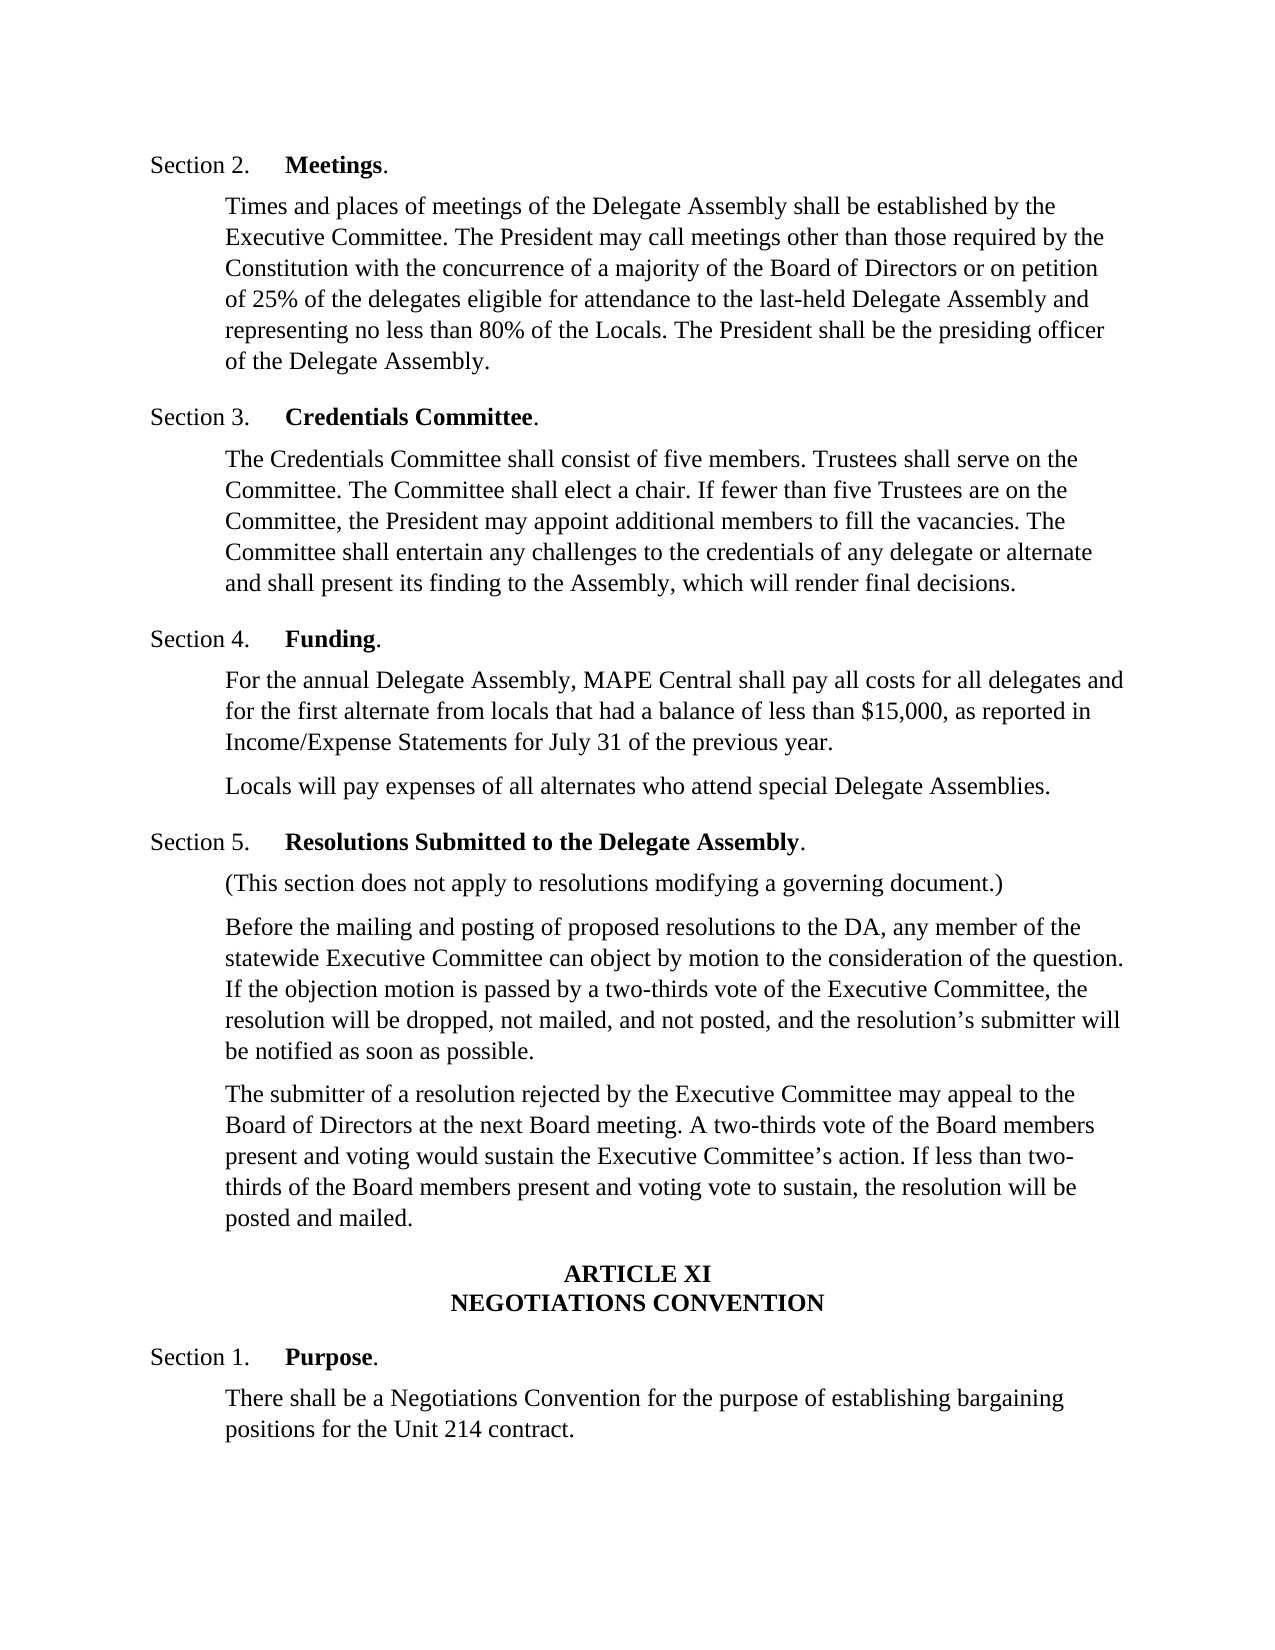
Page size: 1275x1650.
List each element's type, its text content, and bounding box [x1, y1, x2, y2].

text Before the mailing and posting of proposed resolutions to the DA, any member of the statewide Executive Committee can object by motion to the consideration of the question. If the objection motion is passed by a two-thirds vote of the Executive Committee, the resolution will be dropped, not mailed, and not posted, and the resolution’s submitter will be notified as soon as possible. [225, 912, 1125, 1064]
text For the annual Delegate Assembly, MAPE Central shall pay all costs for all delegates and for the first alternate from locals that had a balance of less than $15,000, as reported in Income/Expense Statements for July 31 of the previous year. [225, 665, 1125, 756]
subtitle Section 5. Resolutions Submitted to the Delegate Assembly. [150, 827, 1125, 856]
text Locals will pay expenses of all alternates who attend special Delegate Assemblies. [225, 771, 1125, 799]
subtitle Purpose. [150, 1342, 1125, 1371]
subtitle Section 4. Funding. [150, 624, 1125, 653]
subtitle Section 2. Meetings. [150, 150, 1125, 179]
text Times and places of meetings of the Delegate Assembly shall be established by the Executive Committee. The President may call meetings other than those required by the Constitution with the concurrence of a majority of the Board of Directors or on petition of 25% of the delegates eligible for attendance to the last-held Delegate Assembly and representing no less than 80% of the Locals. The President shall be the presiding officer of the Delegate Assembly. [225, 191, 1125, 375]
text The Credentials Committee shall consist of five members. Trustees shall serve on the Committee. The Committee shall elect a chair. If fewer than five Trustees are on the Committee, the President may appoint additional members to fill the vacancies. The Committee shall entertain any challenges to the credentials of any delegate or alternate and shall present its finding to the Assembly, which will render final decisions. [225, 444, 1125, 597]
subtitle NEGOTIATIONS CONVENTION [150, 1288, 1125, 1317]
subtitle Section 3. Credentials Committee. [150, 402, 1125, 431]
subtitle ARTICLE XI [150, 1259, 1125, 1288]
text There shall be a Negotiations Convention for the purpose of establishing bargaining positions for the Unit 214 contract. [225, 1383, 1125, 1443]
text The submitter of a resolution rejected by the Executive Committee may appeal to the Board of Directors at the next Board meeting. A two-thirds vote of the Board members present and voting would sustain the Executive Committee’s action. If less than two-thirds of the Board members present and voting vote to sustain, the resolution will be posted and mailed. [225, 1079, 1125, 1232]
text (This section does not apply to resolutions modifying a governing document.) [225, 868, 1125, 897]
